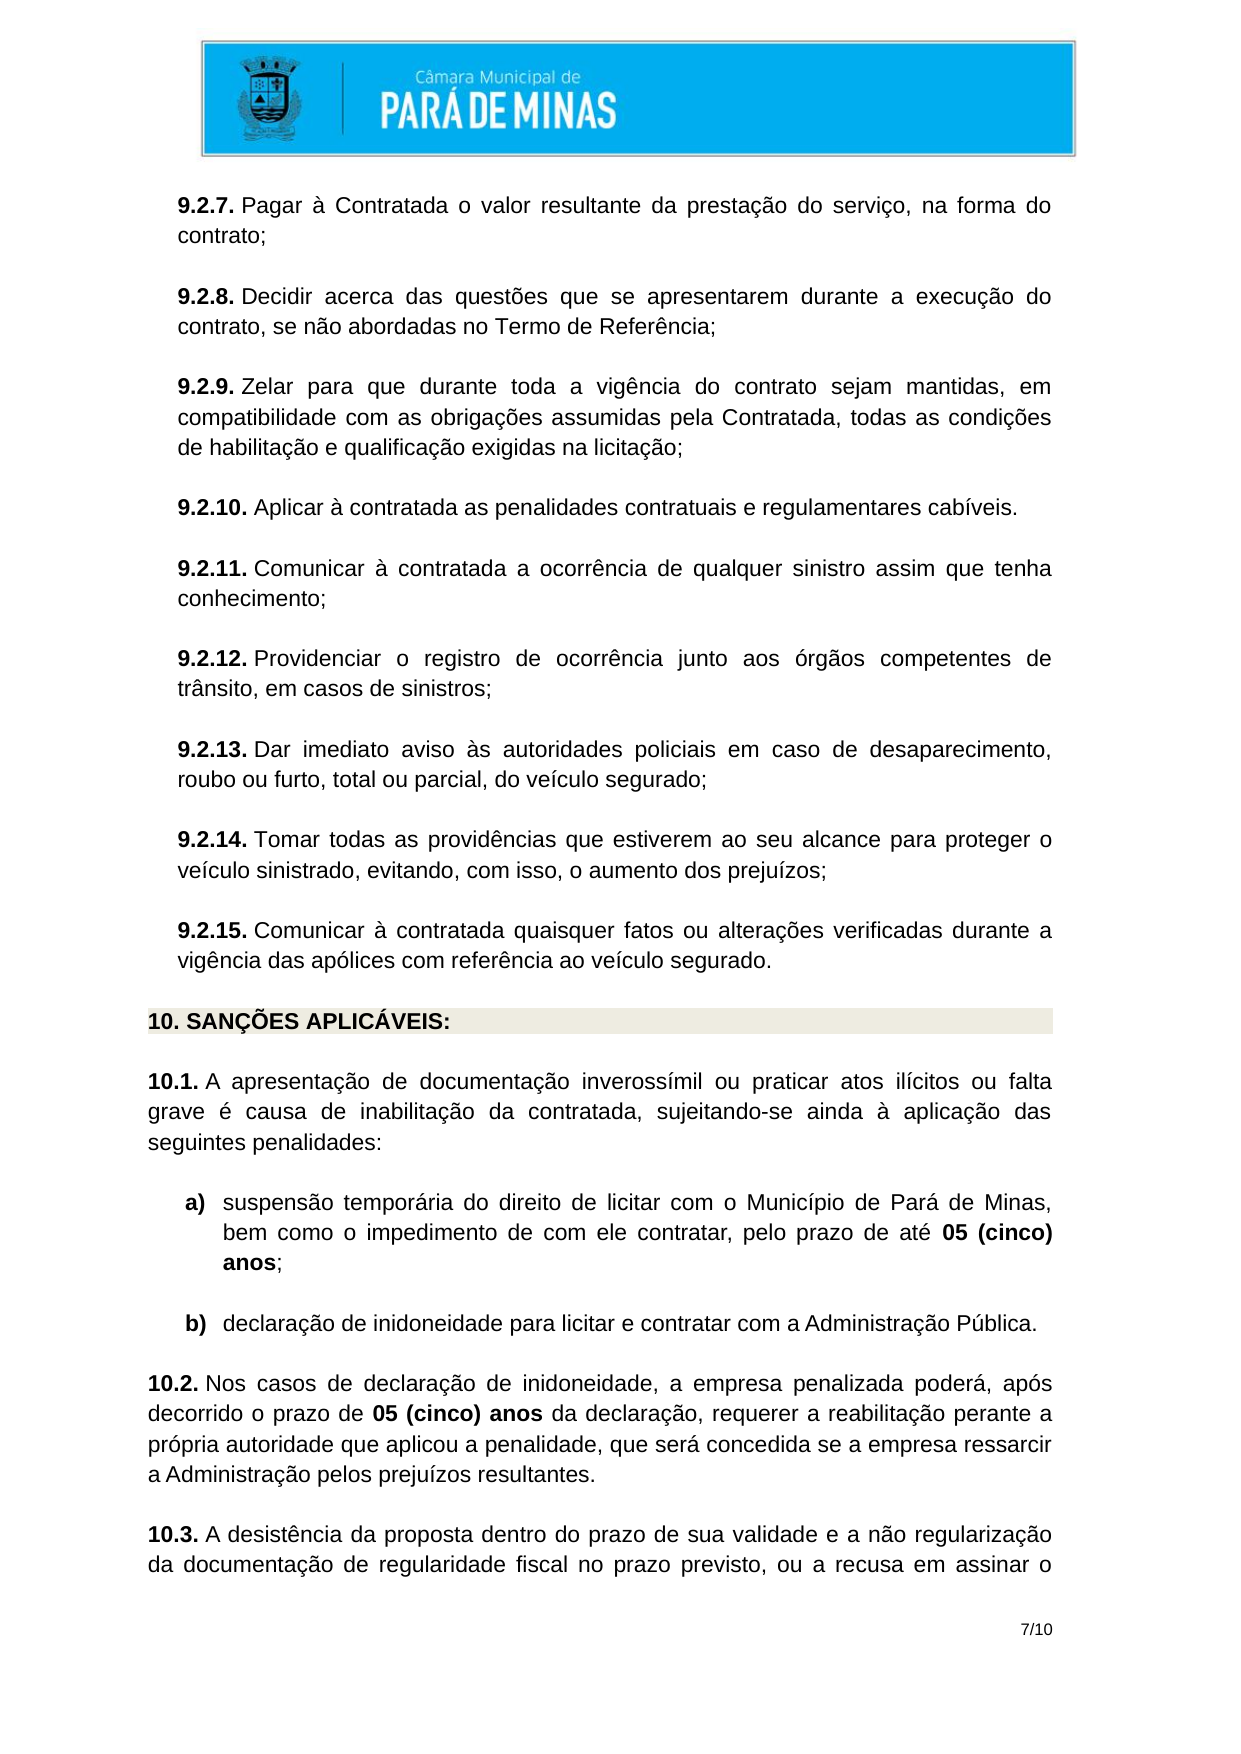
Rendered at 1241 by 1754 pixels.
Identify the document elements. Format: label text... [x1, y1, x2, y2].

list Zelar para que durante toda a vigência do contrato sejam mantidas, em compatibilidade com as obrigações assumidas pela Contratada, todas as condições de habilitação e qualificação exigidas na licitação; [177, 373, 1053, 460]
list Providenciar o registro de ocorrência junto aos órgãos competentes de trânsito, em casos de sinistros; [177, 645, 1053, 702]
list Pagar à Contratada o valor resultante da prestação do serviço, na forma do contrato; [177, 192, 1053, 248]
list Aplicar à contratada as penalidades contratuais e regulamentares cabíveis. [177, 494, 1053, 520]
list declaração de inidoneidade para licitar e contratar com a Administração Pública. [185, 1310, 1053, 1336]
picture [14, 28, 1241, 163]
list Decidir acerca das questões que se apresentarem durante a execução do contrato, se não abordadas no Termo de Referência; [177, 283, 1053, 339]
list Comunicar à contratada a ocorrência de qualquer sinistro assim que tenha conhecimento; [177, 554, 1053, 611]
list suspensão temporária do direito de licitar com o Município de Pará de Minas, bem como o impedimento de com ele contratar, pelo prazo de até 05 (cinco) anos; [185, 1189, 1053, 1276]
list Tomar todas as providências que estiverem ao seu alcance para proteger o veículo sinistrado, evitando, com isso, o aumento dos prejuízos; [177, 826, 1053, 883]
list SANÇÕES APLICÁVEIS: [148, 1008, 1053, 1034]
list A apresentação de documentação inverossímil ou praticar atos ilícitos ou falta grave é causa de inabilitação da contratada, sujeitando-se ainda à aplicação das seguintes penalidades: [148, 1068, 1053, 1155]
list Comunicar à contratada quaisquer fatos ou alterações verificadas durante a vigência das apólices com referência ao veículo segurado. [177, 917, 1053, 973]
list Nos casos de declaração de inidoneidade, a empresa penalizada poderá, após decorrido o prazo de 05 (cinco) anos da declaração, requerer a reabilitação perante a própria autoridade que aplicou a penalidade, que será concedida se a empresa ressarcir a Administração pelos prejuízos resultantes. [148, 1370, 1053, 1487]
list Dar imediato aviso às autoridades policiais em caso de desaparecimento, roubo ou furto, total ou parcial, do veículo segurado; [177, 736, 1053, 792]
